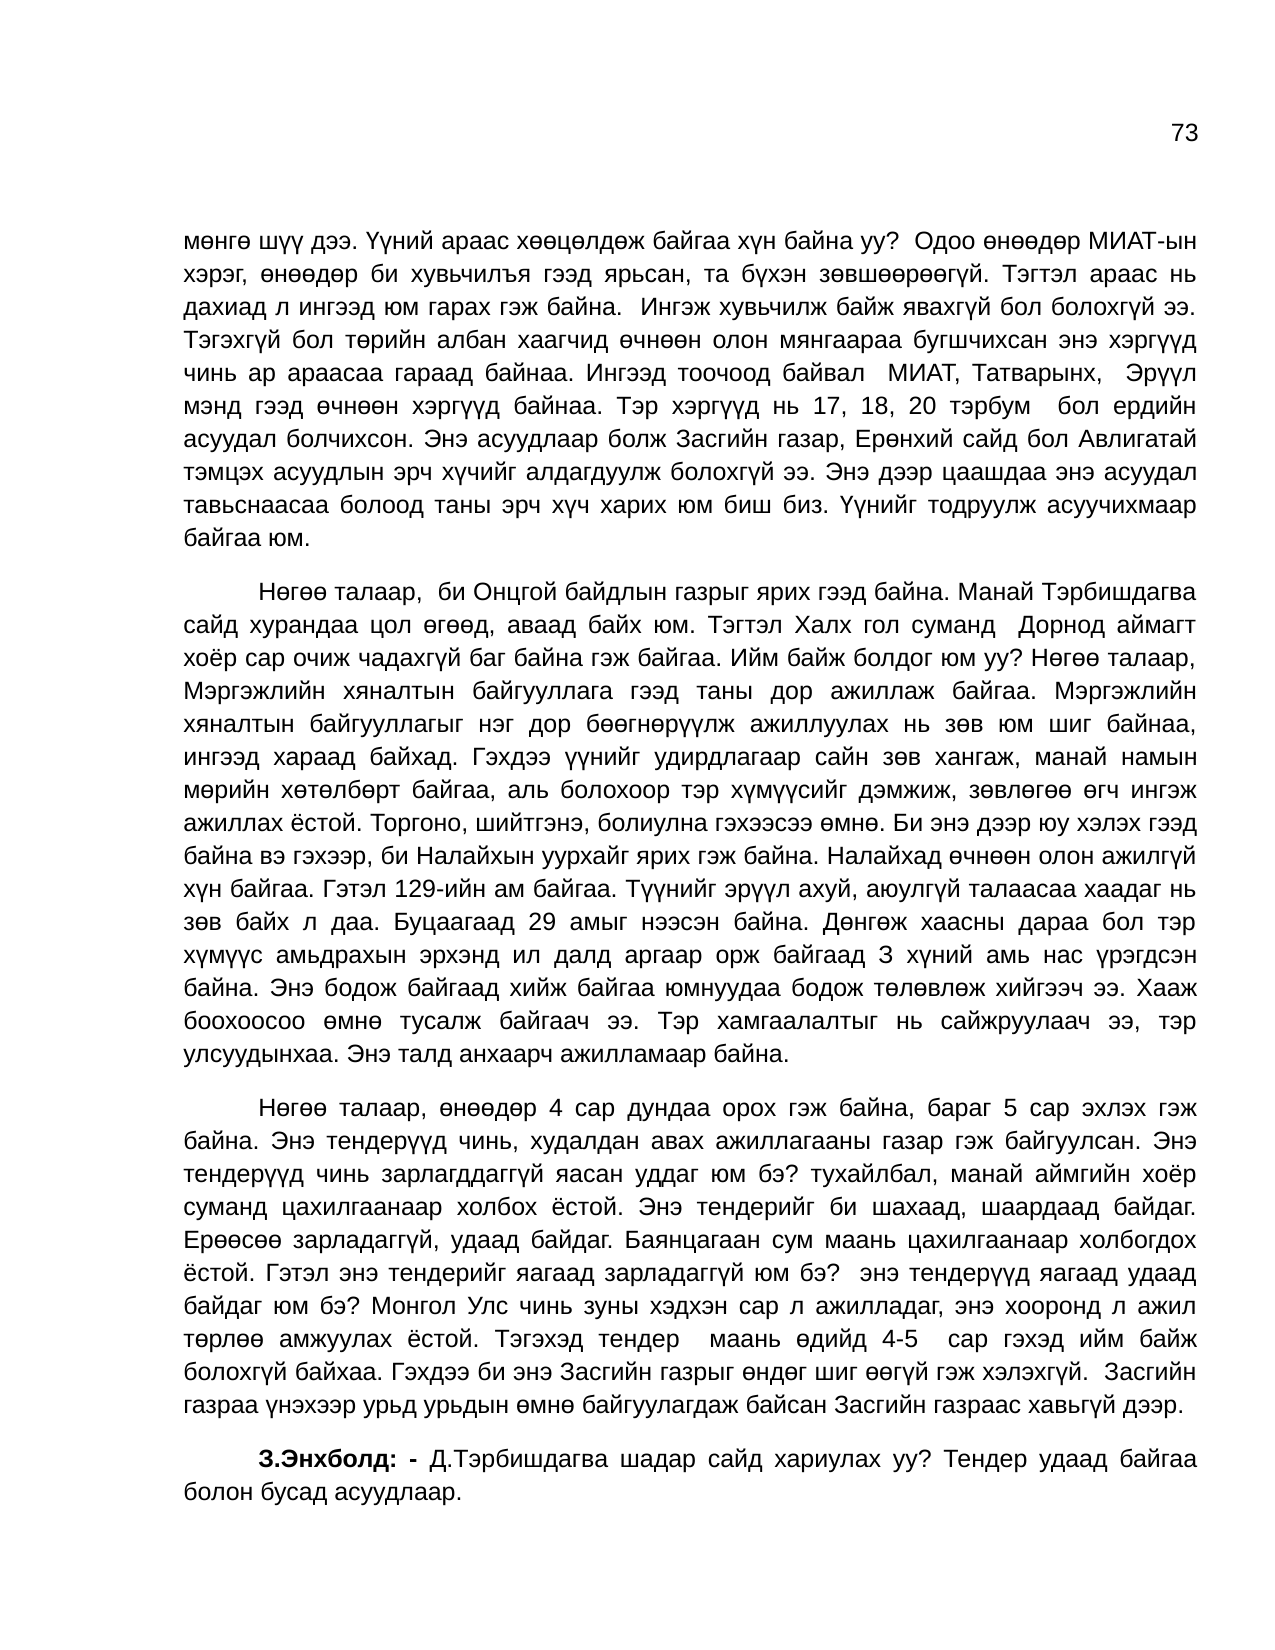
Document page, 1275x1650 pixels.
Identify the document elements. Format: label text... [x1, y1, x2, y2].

text Нөгөө талаар, би Онцгой байдлын газрыг ярих гээд байна. Манай Тэрбишдагва сайд хурандаа цол өгөөд, аваад байх юм. Тэгтэл Халх гол суманд Дорнод аймагт хоёр сар очиж чадахгүй баг байна гэж байгаа. Ийм байж болдог юм уу? Нөгөө талаар, Мэргэжлийн хяналтын байгууллага гээд таны дор ажиллаж байгаа. Мэргэжлийн хяналтын байгууллагыг нэг дор бөөгнөрүүлж ажиллуулах нь зөв юм шиг байнаа, ингээд хараад байхад. Гэхдээ үүнийг удирдлагаар сайн зөв хангаж, манай намын мөрийн хөтөлбөрт байгаа, аль болохоор тэр хүмүүсийг дэмжиж, зөвлөгөө өгч ингэж ажиллах ёстой. Торгоно, шийтгэнэ, болиулна гэхээсээ өмнө. Би энэ дээр юу хэлэх гээд байна вэ гэхээр, би Налайхын уурхайг ярих гэж байна. Налайхад өчнөөн олон ажилгүй хүн байгаа. Гэтэл 129-ийн ам байгаа. Түүнийг эрүүл ахуй, аюулгүй талаасаа хаадаг нь зөв байх л даа. Буцаагаад 29 амыг нээсэн байна. Дөнгөж хаасны дараа бол тэр хүмүүс амьдрахын эрхэнд ил далд аргаар орж байгаад З хүний амь нас үрэгдсэн байна. Энэ бодож байгаад хийж байгаа юмнуудаа бодож төлөвлөж хийгээч ээ. Хааж боохоосоо өмнө тусалж байгаач ээ. Тэр хамгаалалтыг нь сайжруулаач ээ, тэр улсуудынхаа. Энэ талд анхаарч ажилламаар байна. [183, 577, 1198, 1068]
text З.Энхболд: - Д.Тэрбишдагва шадар сайд хариулах уу? Тендер удаад байгаа болон бусад асуудлаар. [183, 1444, 1198, 1506]
text Нөгөө талаар, өнөөдөр 4 сар дундаа орох гэж байна, бараг 5 сар эхлэх гэж байна. Энэ тендерүүд чинь, худалдан авах ажиллагааны газар гэж байгуулсан. Энэ тендерүүд чинь зарлагддаггүй яасан уддаг юм бэ? тухайлбал, манай аймгийн хоёр суманд цахилгаанаар холбох ёстой. Энэ тендерийг би шахаад, шаардаад байдаг. Ерөөсөө зарладаггүй, удаад байдаг. Баянцагаан сум маань цахилгаанаар холбогдох ёстой. Гэтэл энэ тендерийг яагаад зарладаггүй юм бэ? энэ тендерүүд яагаад удаад байдаг юм бэ? Монгол Улс чинь зуны хэдхэн сар л ажилладаг, энэ хооронд л ажил төрлөө амжуулах ёстой. Тэгэхэд тендер маань өдийд 4-5 сар гэхэд ийм байж болохгүй байхаа. Гэхдээ би энэ Засгийн газрыг өндөг шиг өөгүй гэж хэлэхгүй. Засгийн газраа үнэхээр урьд урьдын өмнө байгуулагдаж байсан Засгийн газраас хавьгүй дээр. [183, 1093, 1198, 1419]
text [183, 226, 1198, 552]
